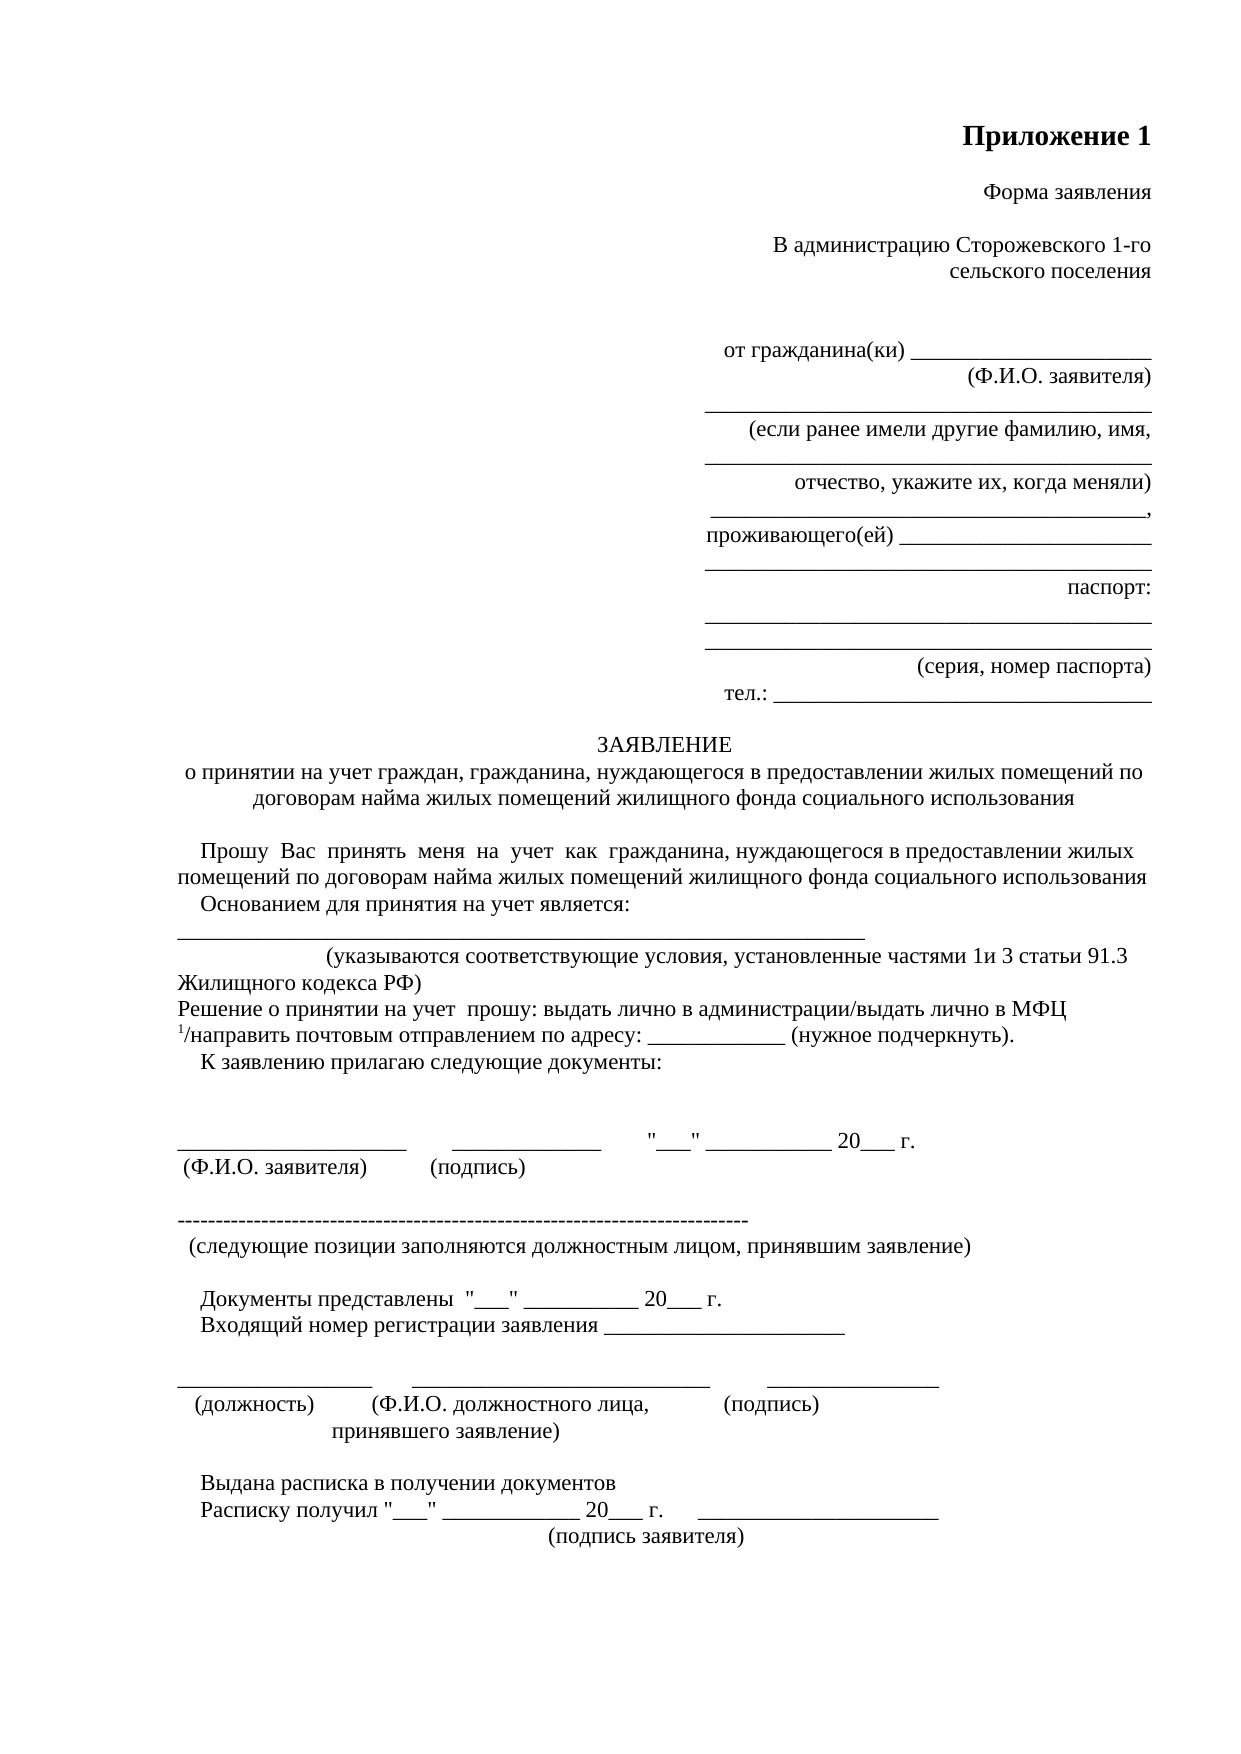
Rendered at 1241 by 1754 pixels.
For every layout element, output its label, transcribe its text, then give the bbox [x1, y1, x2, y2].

text В администрацию Сторожевского 1-го [177, 231, 1152, 257]
text проживающего(ей) ______________________ [177, 521, 1152, 547]
text _________________ __________________________ _______________ [177, 1364, 1152, 1390]
text (Ф.И.О. заявителя) [177, 362, 1152, 389]
text принявшего заявление) [177, 1417, 1152, 1443]
text от гражданина(ки) _____________________ [177, 336, 1152, 362]
subtitle Приложение 1 [177, 118, 1152, 152]
text _______________________________________ [177, 600, 1152, 626]
text Прошу Вас принять меня на учет как гражданина, нуждающегося в предоставлении жилых помещений по договорам найма жилых помещений жилищного фонда социального использования [177, 837, 1152, 889]
text сельского поселения [177, 257, 1152, 283]
text _______________________________________ [177, 547, 1152, 573]
text (указываются соответствующие условия, установленные частями 1и 3 статьи 91.3 Жилищного кодекса РФ) [177, 942, 1152, 995]
text ______________________________________, [177, 494, 1152, 521]
text отчество, укажите их, когда меняли) [177, 468, 1152, 494]
text Решение о принятии на учет прошу: выдать лично в администрации/выдать лично в МФЦ 1/направить почтовым отправлением по адресу: ____________ (нужное подчеркнуть). [177, 995, 1152, 1048]
text Входящий номер регистрации заявления _____________________ [177, 1311, 1152, 1338]
text (серия, номер паспорта) [177, 652, 1152, 679]
text _______________________________________ [177, 626, 1152, 652]
text тел.: _________________________________ [177, 679, 1152, 705]
text (если ранее имели другие фамилию, имя, [177, 415, 1152, 442]
text _______________________________________ [177, 389, 1152, 415]
text ____________________ _____________ "___" ___________ 20___ г. [177, 1127, 1152, 1153]
text К заявлению прилагаю следующие документы: [177, 1048, 1152, 1074]
text (Ф.И.О. заявителя) (подпись) [177, 1153, 1152, 1179]
text --------------------------------------------------------------------------- [177, 1206, 1152, 1232]
text ЗАЯВЛЕНИЕ [177, 731, 1152, 758]
text Выдана расписка в получении документов [177, 1469, 1152, 1496]
text Расписку получил "___" ____________ 20___ г. _____________________ [177, 1496, 1152, 1522]
text Документы представлены "___" __________ 20___ г. [177, 1285, 1152, 1311]
text Основанием для принятия на учет является: ____________________________________________________________ [177, 889, 1152, 942]
text (подпись заявителя) [177, 1522, 1152, 1548]
text (должность) (Ф.И.О. должностного лица, (подпись) [177, 1390, 1152, 1417]
text (следующие позиции заполняются должностным лицом, принявшим заявление) [177, 1232, 1152, 1258]
text Форма заявления [177, 178, 1152, 204]
text _______________________________________ [177, 442, 1152, 468]
text о принятии на учет граждан, гражданина, нуждающегося в предоставлении жилых помещений по договорам найма жилых помещений жилищного фонда социального использования [177, 758, 1152, 811]
text паспорт: [177, 573, 1152, 600]
